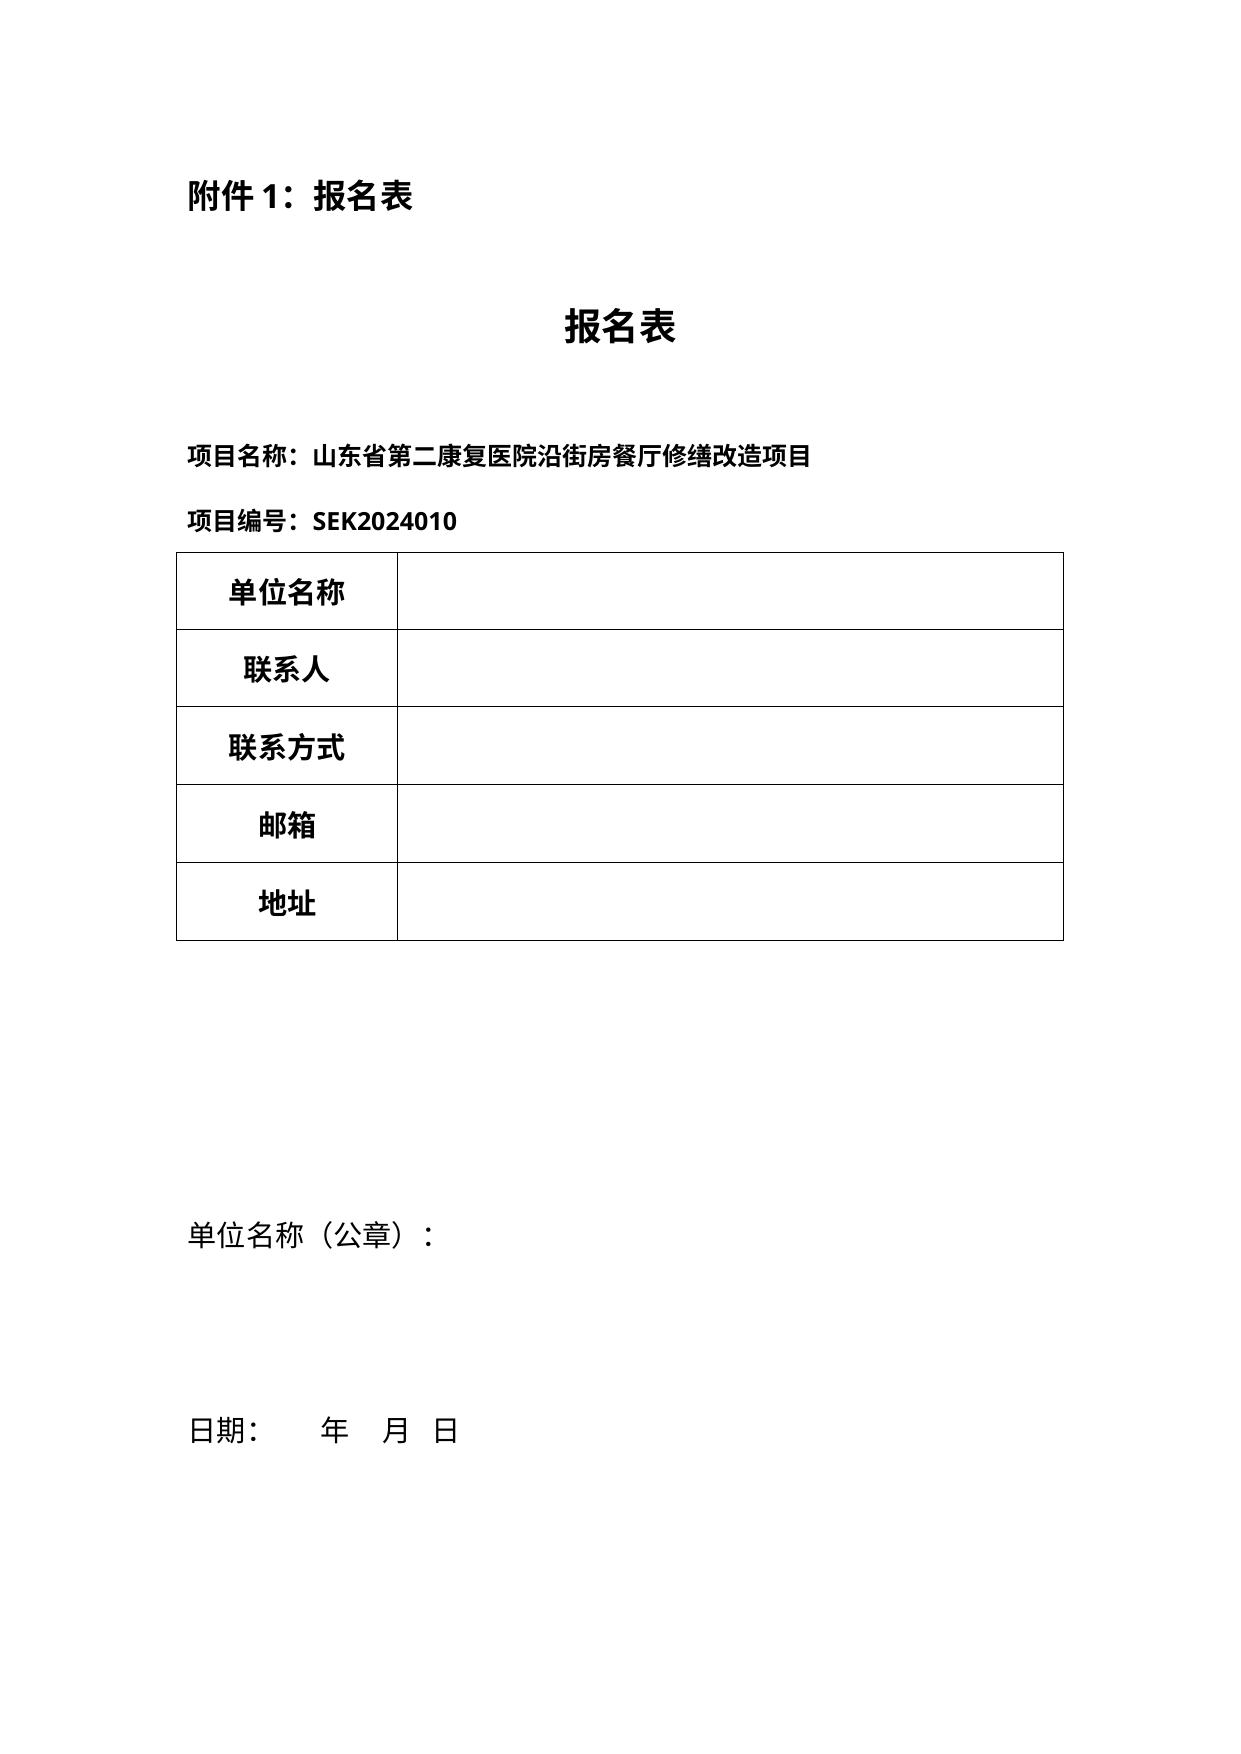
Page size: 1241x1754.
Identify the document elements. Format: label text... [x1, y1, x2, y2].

table_header 单位名称 [177, 553, 397, 629]
table_cell 联系方式 [177, 707, 397, 784]
text 报名表 [187, 292, 1053, 357]
table_cell [398, 707, 1063, 784]
table_cell 联系人 [177, 630, 397, 706]
text 项目编号：SEK2024010 [187, 487, 1053, 552]
text 日期： 年 月 日 [187, 1396, 1053, 1461]
table_cell [398, 785, 1063, 862]
table_cell [398, 630, 1063, 706]
table_cell 邮箱 [177, 785, 397, 862]
text 单位名称（公章）： [187, 1201, 1053, 1266]
text 附件1：报名表 [187, 162, 1053, 227]
table_header [398, 553, 1063, 629]
table_cell [398, 863, 1063, 940]
table_cell 地址 [177, 863, 397, 940]
text 项目名称：山东省第二康复医院沿街房餐厅修缮改造项目 [187, 422, 1053, 487]
